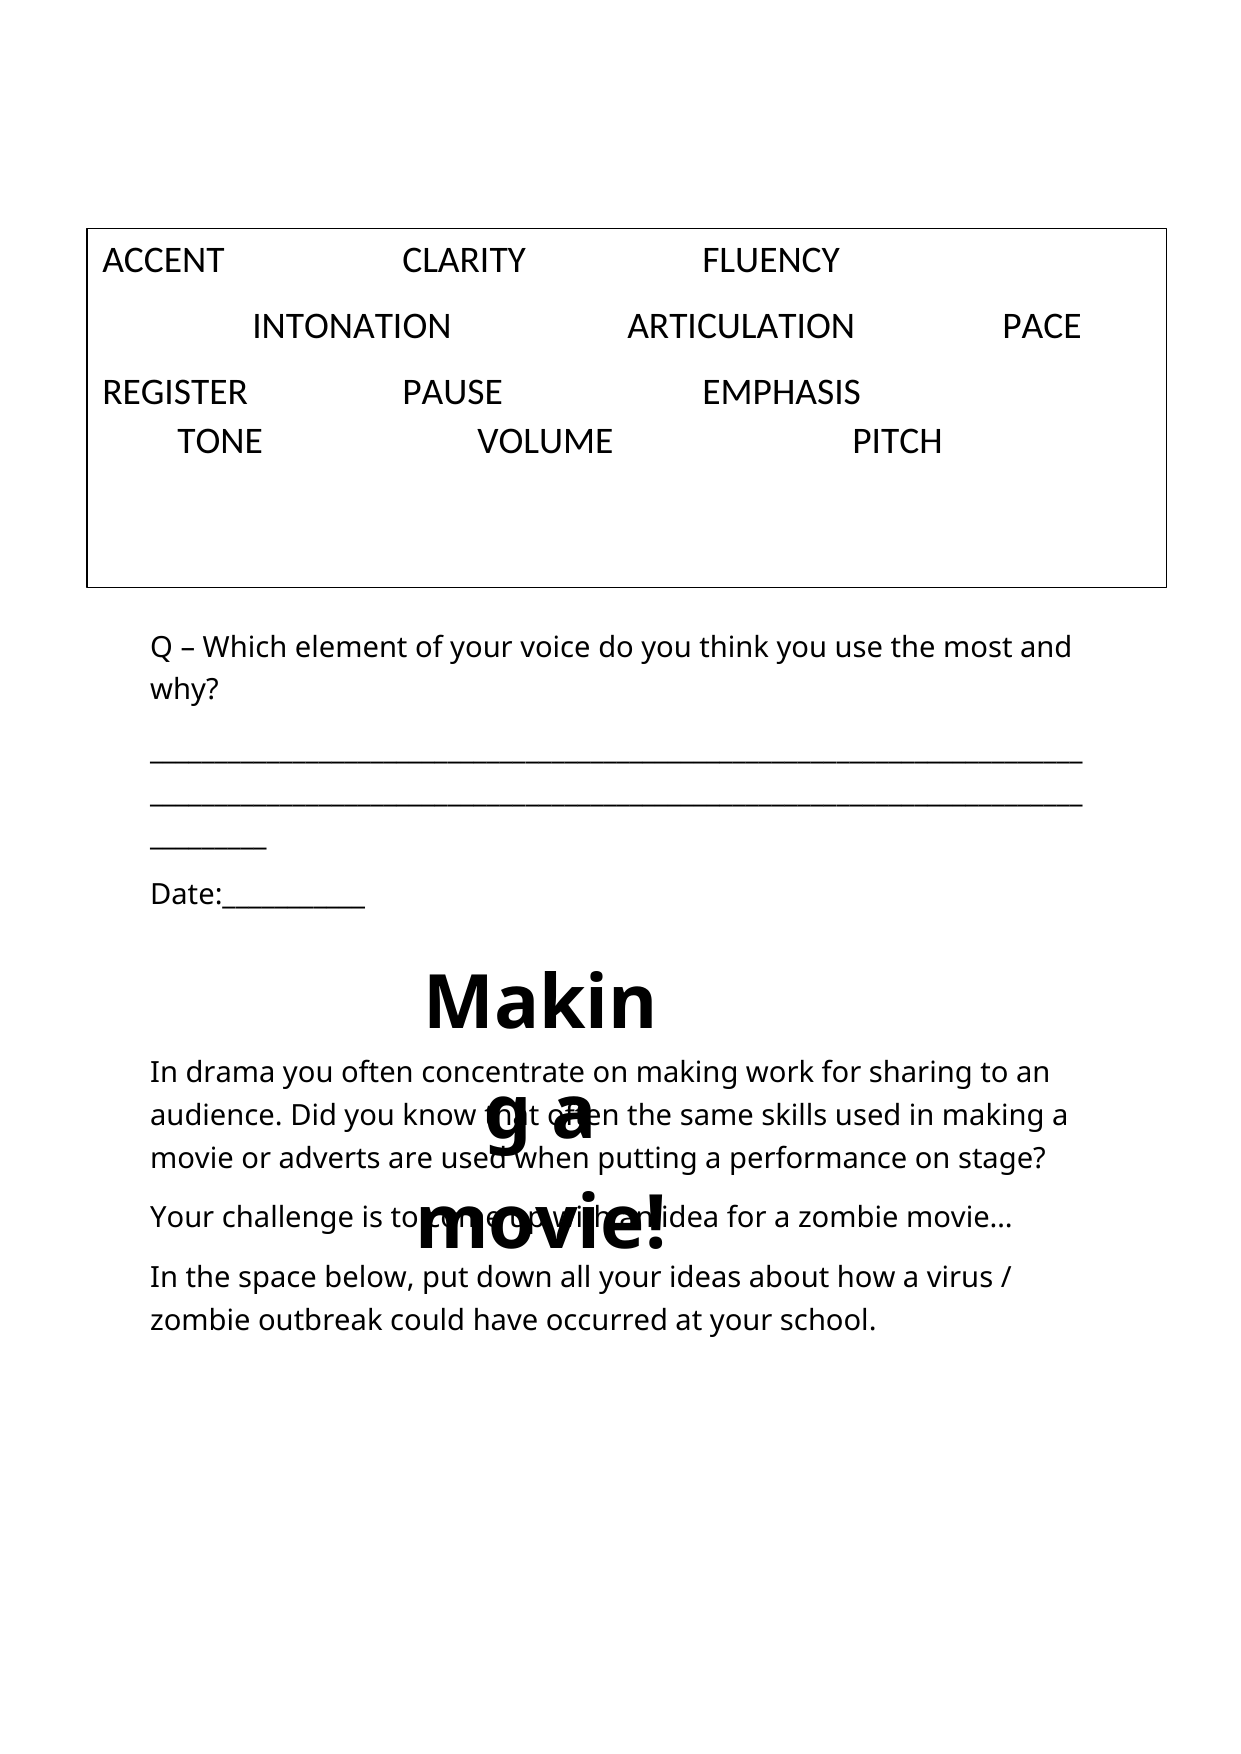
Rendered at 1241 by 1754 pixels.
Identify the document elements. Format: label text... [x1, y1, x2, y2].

text In drama you often concentrate on making work for sharing to an audience. Did you know that often the same skills used in making a movie or adverts are used when putting a performance on stage? [150, 1052, 1090, 1177]
text _________________________________________________________________________________________________________________________________________________________ [150, 728, 1090, 853]
text Date:___________ [150, 873, 1090, 913]
text Your challenge is to come up with an idea for a zombie movie… [615, 1197, 1090, 1236]
text Your challenge is to come up with an idea for a zombie movie… [150, 1197, 650, 1236]
text In the space below, put down all your ideas about how a virus / zombie outbreak could have occurred at your school. [150, 1256, 1090, 1339]
text Q – Which element of your voice do you think you use the most and why? [150, 626, 1090, 708]
